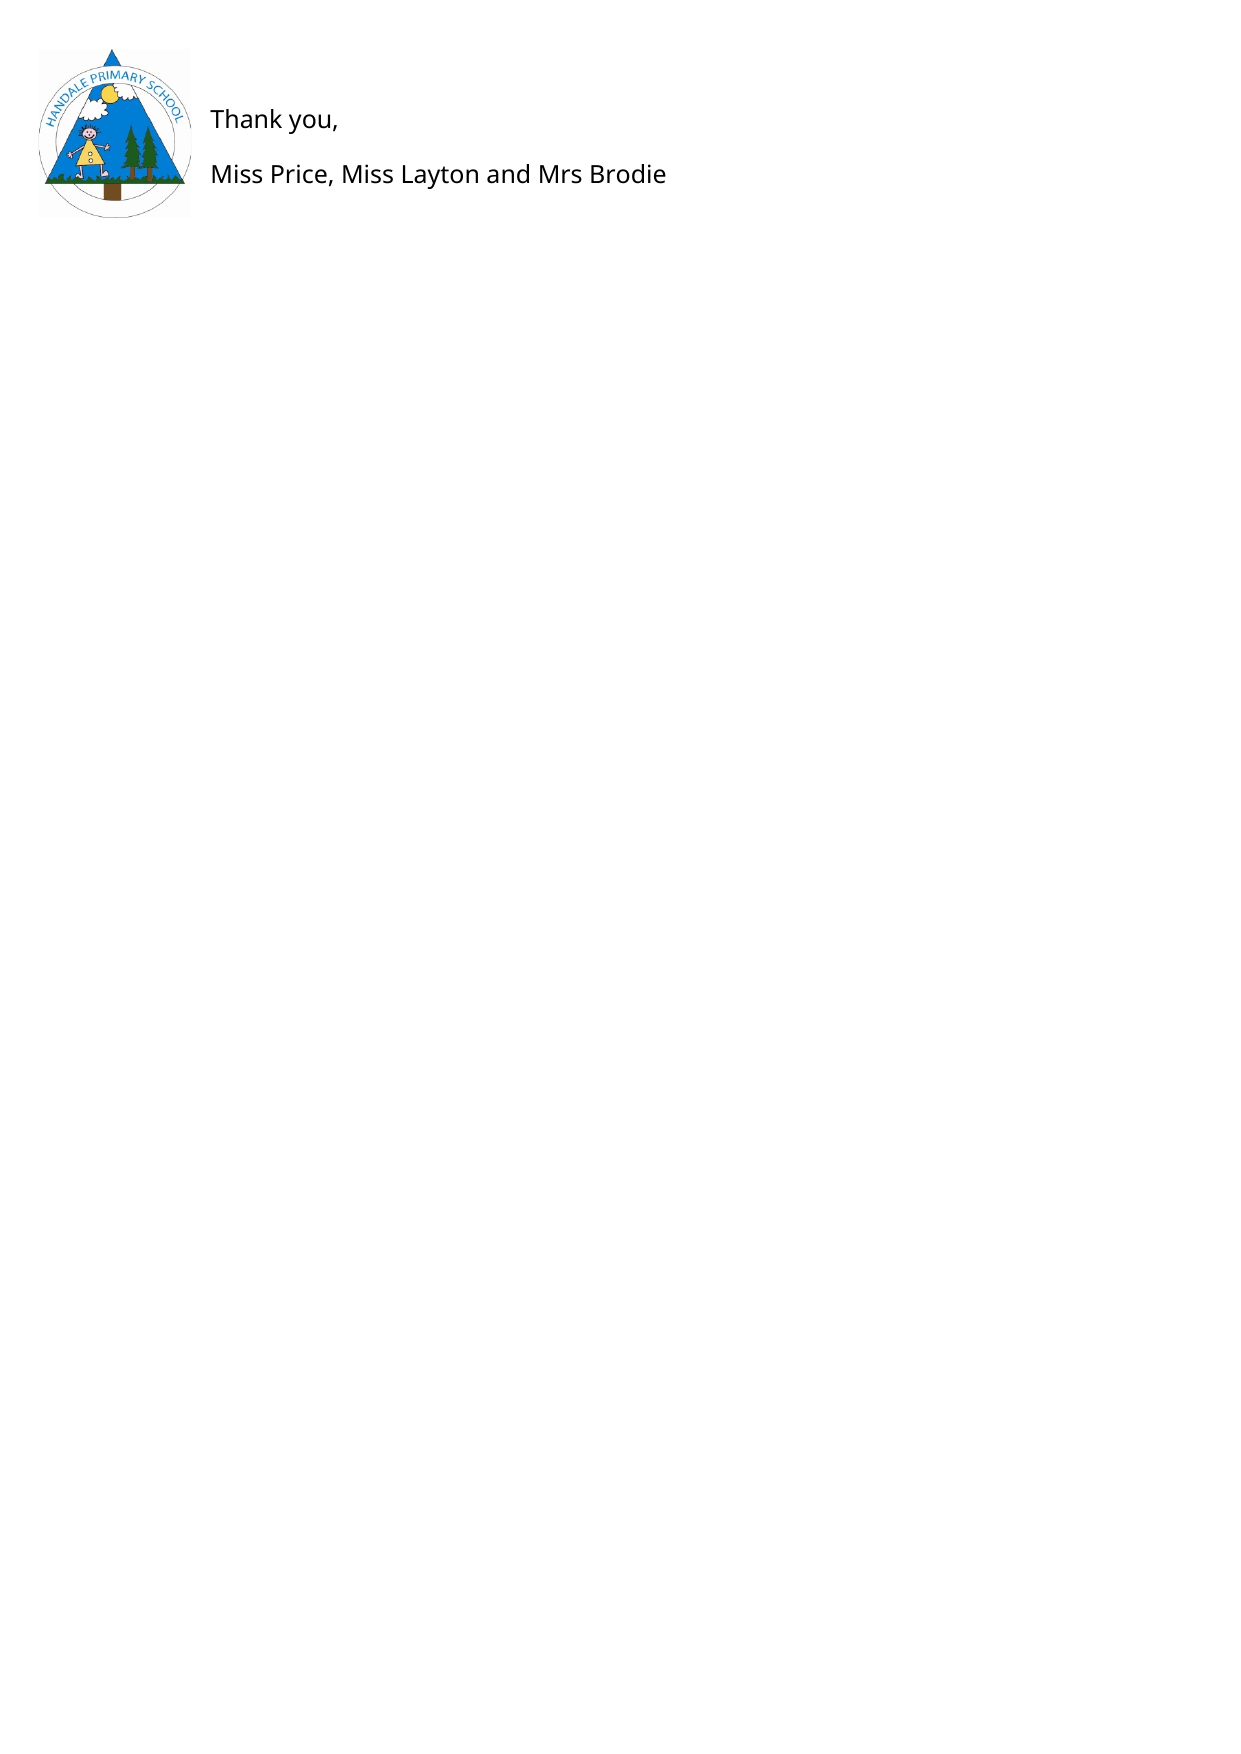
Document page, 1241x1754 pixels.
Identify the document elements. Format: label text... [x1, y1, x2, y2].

text Thank you, [75, 102, 1165, 136]
picture [38, 49, 192, 218]
text Miss Price, Miss Layton and Mrs Brodie [75, 157, 1165, 191]
